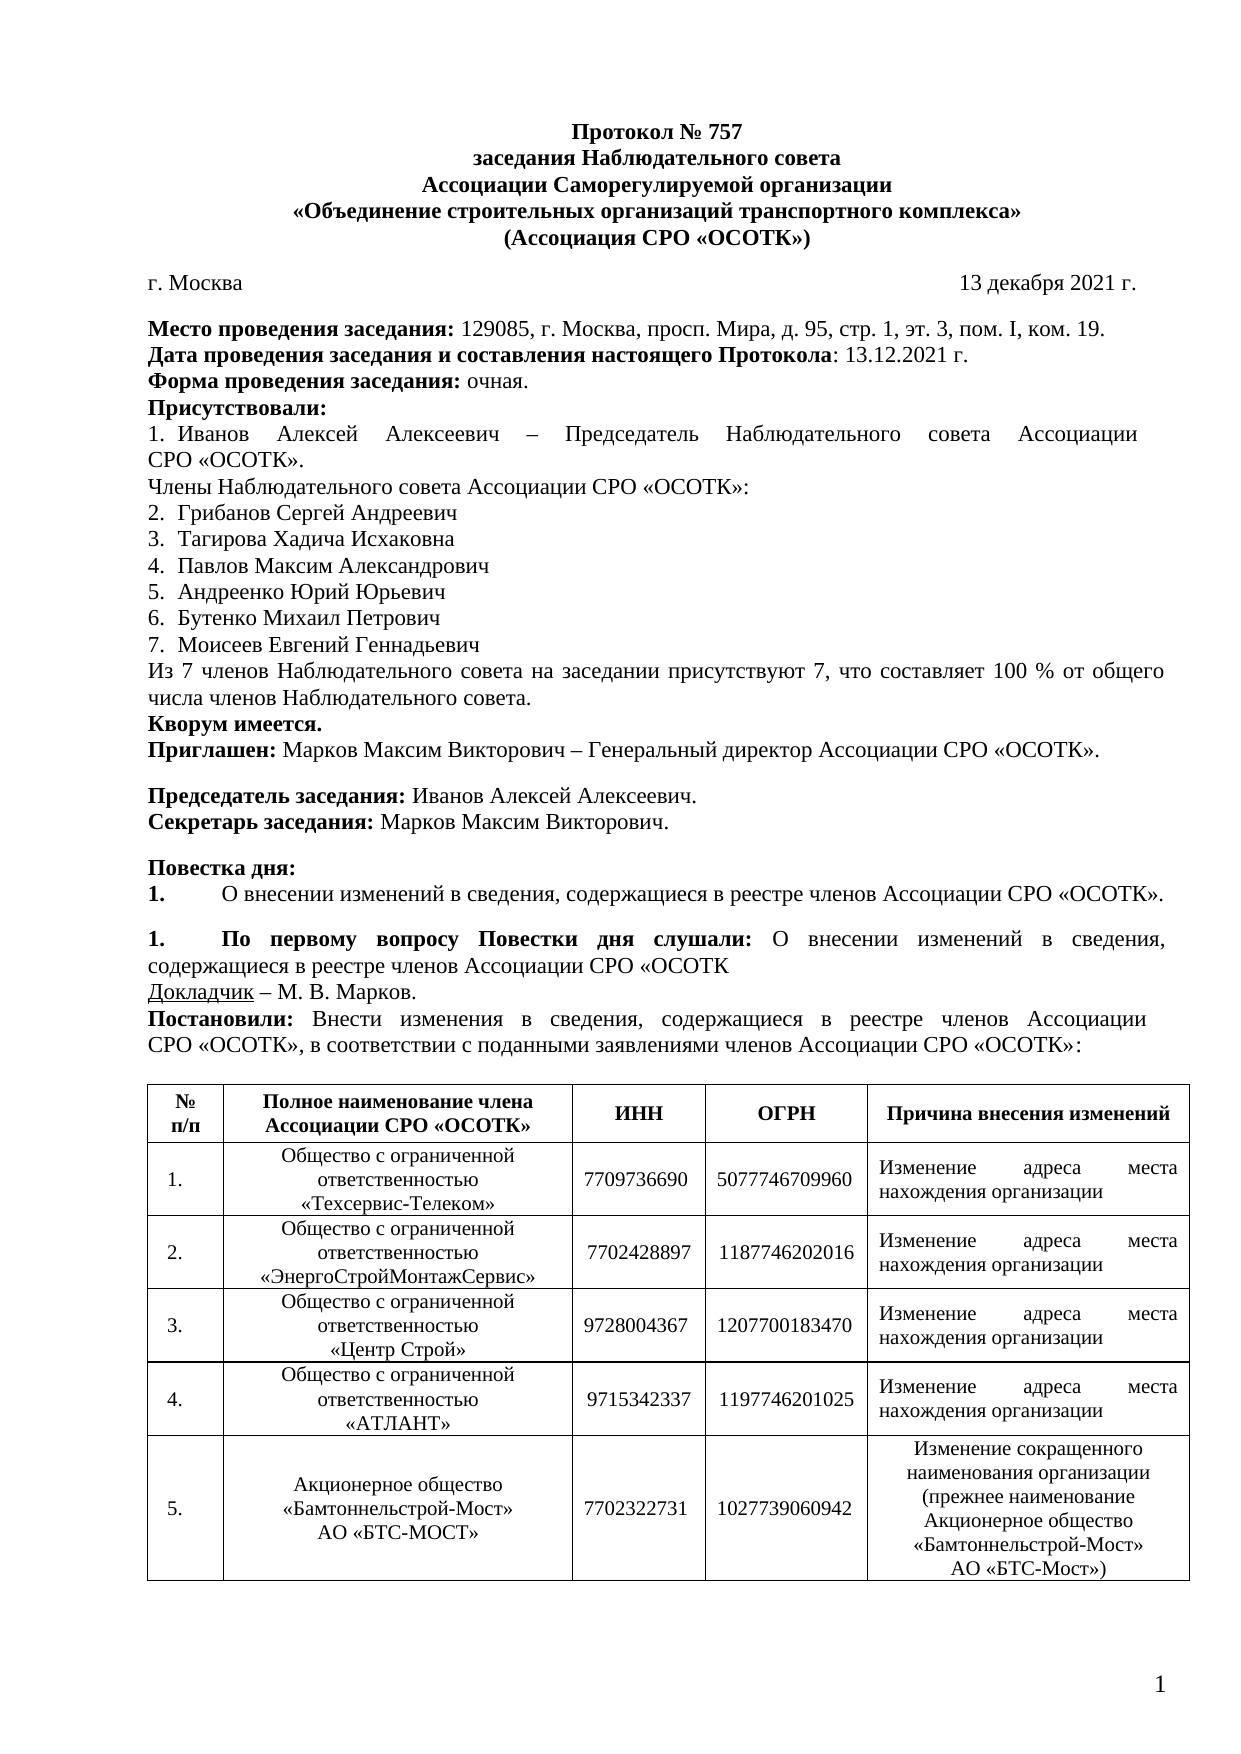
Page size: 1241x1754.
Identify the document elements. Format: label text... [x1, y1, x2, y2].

text Повестка дня: [148, 854, 1166, 880]
table_cell 7702428897 [573, 1216, 705, 1288]
list Иванов Алексей Алексеевич – Председатель Наблюдательного совета Ассоциации СРО «ОСОТК». [148, 420, 1166, 473]
text заседания Наблюдательного совета [148, 144, 1166, 171]
list Грибанов Сергей Андреевич [148, 499, 1166, 525]
text Дата проведения заседания и составления настоящего Протокола: 13.12.2021 г. [148, 341, 1166, 367]
list Андреенко Юрий Юрьевич [148, 578, 1166, 604]
table_cell Общество с ограниченной ответственностью «Техсервис-Телеком» [224, 1143, 572, 1215]
list О внесении изменений в сведения, содержащиеся в реестре членов Ассоциации СРО «ОСОТК». [148, 880, 1166, 906]
list Бутенко Михаил Петрович [148, 604, 1166, 631]
table_header Полное наименование члена Ассоциации СРО «ОСОТК» [224, 1085, 572, 1142]
text Приглашен: Марков Максим Викторович – Генеральный директор Ассоциации СРО «ОСОТК». [148, 736, 1166, 763]
list По первому вопросу Повестки дня слушали: О внесении изменений в сведения, содержащиеся в реестре членов Ассоциации СРО «ОСОТК [148, 926, 1166, 978]
text Протокол № 757 [148, 118, 1166, 144]
table_cell Общество с ограниченной ответственностью «ЭнергоСтройМонтажСервис» [224, 1216, 572, 1288]
text Ассоциации Саморегулируемой организации [148, 171, 1166, 197]
table_cell [148, 1436, 223, 1580]
table_cell 9728004367 [573, 1289, 705, 1361]
table_header № п/п [148, 1085, 223, 1142]
table_cell 7702322731 [573, 1436, 705, 1580]
text Форма проведения заседания: очная. [148, 367, 1166, 394]
text Секретарь заседания: Марков Максим Викторович. [148, 808, 1166, 834]
table_cell 5077746709960 [706, 1143, 867, 1215]
table_cell 1027739060942 [706, 1436, 867, 1580]
text «Объединение строительных организаций транспортного комплекса» [148, 197, 1166, 223]
table_cell 1187746202016 [706, 1216, 867, 1288]
table_cell [148, 1143, 223, 1215]
table_cell Общество с ограниченной ответственностью «АТЛАНТ» [224, 1363, 572, 1434]
text (Ассоциация СРО «ОСОТК») [148, 223, 1166, 250]
table_cell Изменение адреса места нахождения организации [868, 1363, 1189, 1434]
table_cell Акционерное общество «Бамтоннельстрой-Мост» АО «БТС-МОСТ» [224, 1436, 572, 1580]
table_cell Изменение адреса места нахождения организации [868, 1216, 1189, 1288]
text Постановили: Внести изменения в сведения, содержащиеся в реестре членов Ассоциации СРО «ОСОТК», в соответствии с поданными заявлениями членов Ассоциации СРО «ОСОТК»: [148, 1004, 1166, 1057]
table_cell Изменение сокращенного наименования организации (прежнее наименование Акционерное общество «Бамтоннельстрой-Мост» АО «БТС-Мост») [868, 1436, 1189, 1580]
table_cell [148, 1289, 223, 1361]
table_cell [148, 1216, 223, 1288]
table_header ОГРН [706, 1085, 867, 1142]
table_header Причина внесения изменений [868, 1085, 1189, 1142]
text Из 7 членов Наблюдательного совета на заседании присутствуют 7, что составляет 100 % от общего числа членов Наблюдательного совета. [148, 657, 1166, 710]
text Место проведения заседания: 129085, г. Москва, просп. Мира, д. 95, стр. 1, эт. 3, пом. I, ком. 19. [148, 314, 1166, 341]
table_cell 1207700183470 [706, 1289, 867, 1361]
table_cell 7709736690 [573, 1143, 705, 1215]
list Павлов Максим Александрович [148, 552, 1166, 578]
list Тагирова Хадича Исхаковна [148, 525, 1166, 552]
table_cell 9715342337 [573, 1363, 705, 1434]
text Кворум имеется. [148, 710, 1166, 736]
table_cell Общество с ограниченной ответственностью «Центр Строй» [224, 1289, 572, 1361]
list Члены Наблюдательного совета Ассоциации СРО «ОСОТК»: [148, 473, 1166, 499]
list Моисеев Евгений Геннадьевич [148, 631, 1166, 657]
text Докладчик – М. В. Марков. [148, 978, 1166, 1004]
text г. Москва 13 декабря 2021 г. [148, 269, 1166, 295]
table_cell Изменение адреса места нахождения организации [868, 1143, 1189, 1215]
table_cell 1197746201025 [706, 1363, 867, 1434]
text Присутствовали: [148, 394, 1166, 420]
text Председатель заседания: Иванов Алексей Алексеевич. [148, 782, 1166, 808]
table_cell [148, 1363, 223, 1434]
table_cell Изменение адреса места нахождения организации [868, 1289, 1189, 1361]
table_header ИНН [573, 1085, 705, 1142]
